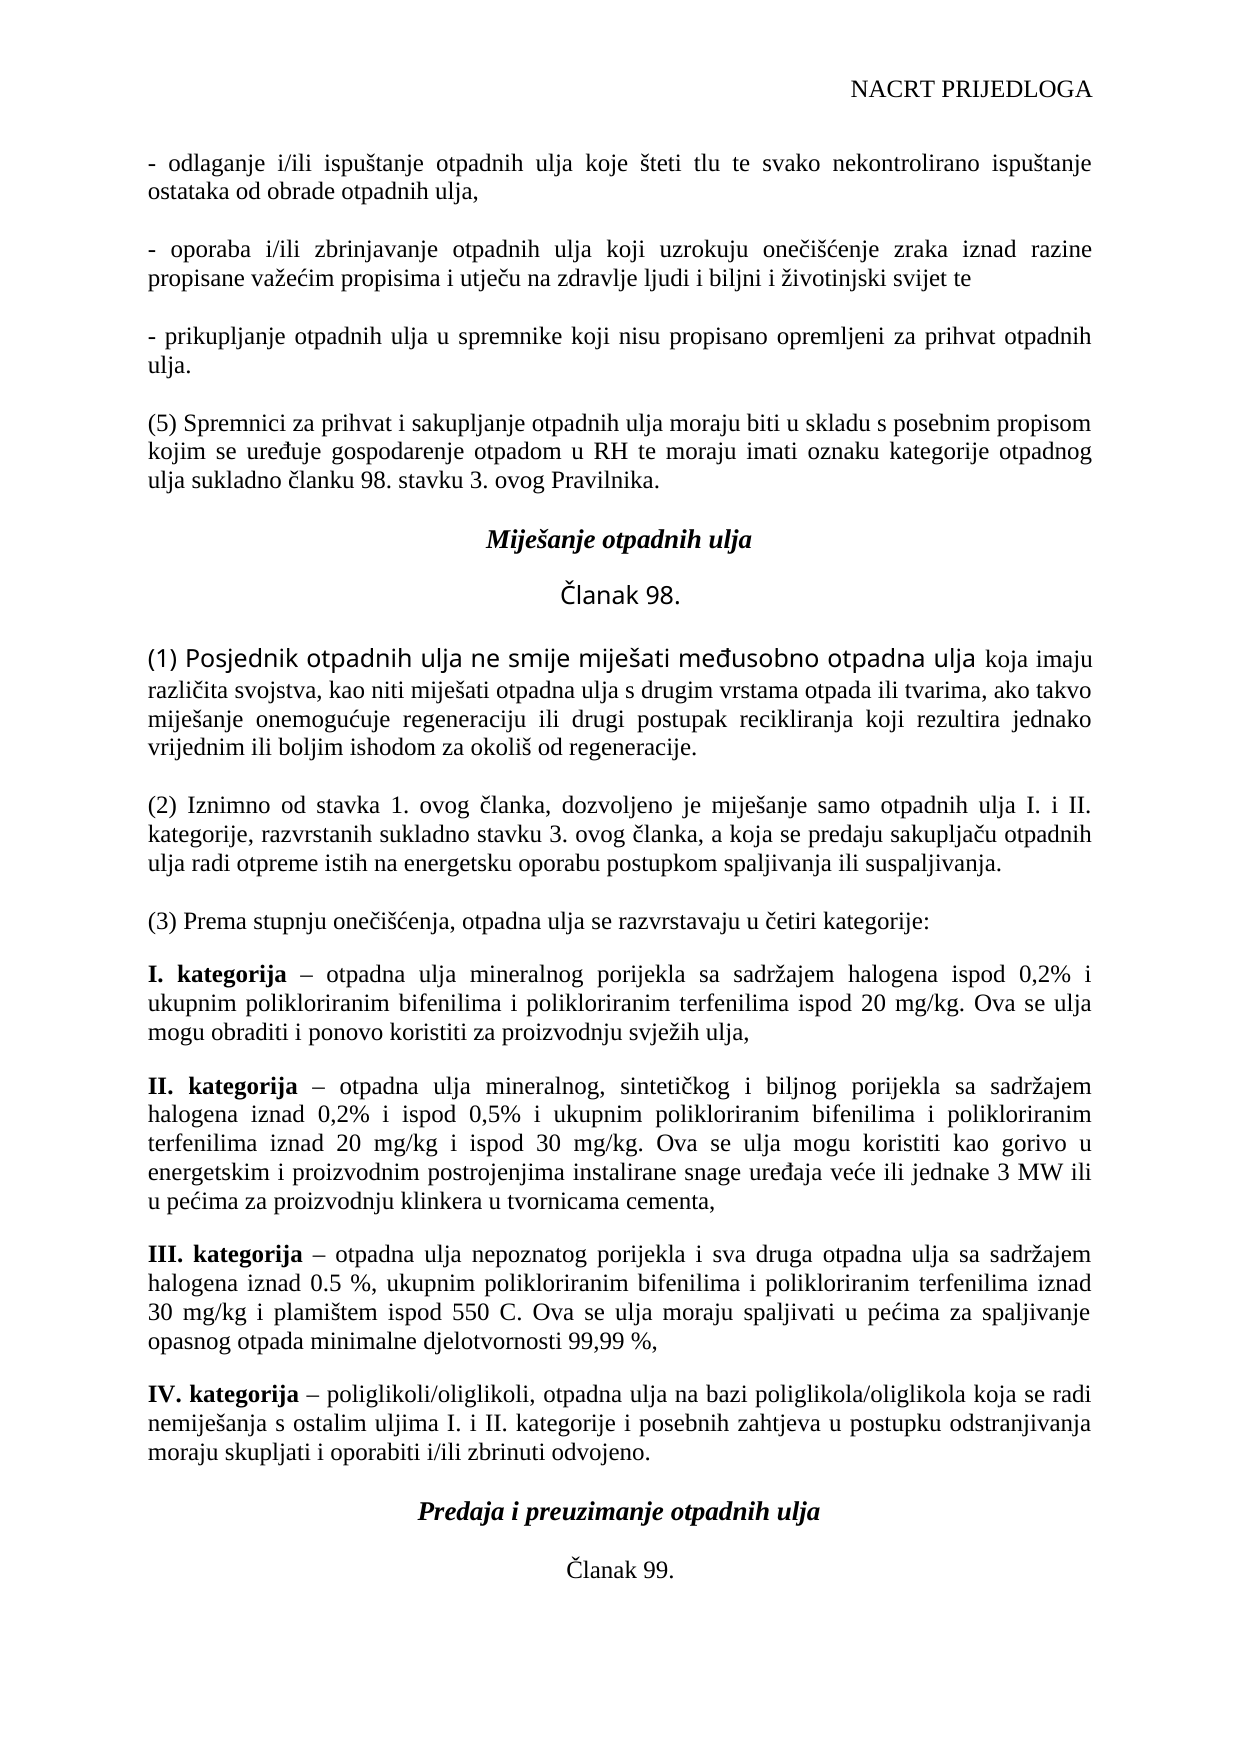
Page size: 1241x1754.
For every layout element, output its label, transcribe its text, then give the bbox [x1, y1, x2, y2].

text Miješanje otpadnih ulja [148, 523, 1093, 554]
text Članak 99. [148, 1555, 1093, 1584]
text Članak 98. [148, 578, 1093, 612]
text (1) Posjednik otpadnih ulja ne smije miješati međusobno otpadna ulja koja imaju različita svojstva, kao niti miješati otpadna ulja s drugim vrstama otpada ili tvarima, ako takvo miješanje onemogućuje regeneraciju ili drugi postupak recikliranja koji rezultira jednako vrijednim ili boljim ishodom za okoliš od regeneracije. [148, 641, 1093, 761]
text I. kategorija – otpadna ulja mineralnog porijekla sa sadržajem halogena ispod 0,2% i ukupnim polikloriranim bifenilima i polikloriranim terfenilima ispod 20 mg/kg. Ova se ulja mogu obraditi i ponovo koristiti za proizvodnju svježih ulja, [148, 959, 1093, 1046]
text IV. kategorija – poliglikoli/oliglikoli, otpadna ulja na bazi poliglikola/oliglikola koja se radi nemiješanja s ostalim uljima I. i II. kategorije i posebnih zahtjeva u postupku odstranjivanja moraju skupljati i oporabiti i/ili zbrinuti odvojeno. [148, 1379, 1093, 1466]
text (5) Spremnici za prihvat i sakupljanje otpadnih ulja moraju biti u skladu s posebnim propisom kojim se uređuje gospodarenje otpadom u RH te moraju imati oznaku kategorije otpadnog ulja sukladno članku 98. stavku 3. ovog Pravilnika. [148, 408, 1093, 494]
text - oporaba i/ili zbrinjavanje otpadnih ulja koji uzrokuju onečišćenje zraka iznad razine propisane važećim propisima i utječu na zdravlje ljudi i biljni i životinjski svijet te [148, 234, 1093, 292]
text (3) Prema stupnju onečišćenja, otpadna ulja se razvrstavaju u četiri kategorije: [148, 906, 1093, 934]
text III. kategorija – otpadna ulja nepoznatog porijekla i sva druga otpadna ulja sa sadržajem halogena iznad 0.5 %, ukupnim polikloriranim bifenilima i polikloriranim terfenilima iznad 30 mg/kg i plamištem ispod . Ova se ulja moraju spaljivati u pećima za spaljivanje opasnog otpada minimalne djelotvornosti 99,99 %, [148, 1239, 1093, 1354]
text - prikupljanje otpadnih ulja u spremnike koji nisu propisano opremljeni za prihvat otpadnih ulja. [148, 321, 1093, 378]
text (2) Iznimno od stavka 1. ovog članka, dozvoljeno je miješanje samo otpadnih ulja I. i II. kategorije, razvrstanih sukladno stavku 3. ovog članka, a koja se predaju sakupljaču otpadnih ulja radi otpreme istih na energetsku oporabu postupkom spaljivanja ili suspaljivanja. [148, 790, 1093, 877]
text II. kategorija – otpadna ulja mineralnog, sintetičkog i biljnog porijekla sa sadržajem halogena iznad 0,2% i ispod 0,5% i ukupnim polikloriranim bifenilima i polikloriranim terfenilima iznad 20 mg/kg i ispod 30 mg/kg. Ova se ulja mogu koristiti kao gorivo u energetskim i proizvodnim postrojenjima instalirane snage uređaja veće ili jednake 3 MW ili u pećima za proizvodnju klinkera u tvornicama cementa, [148, 1071, 1093, 1214]
text - odlaganje i/ili ispuštanje otpadnih ulja koje šteti tlu te svako nekontrolirano ispuštanje ostataka od obrade otpadnih ulja, [148, 148, 1093, 205]
text Predaja i preuzimanje otpadnih ulja [148, 1495, 1093, 1526]
